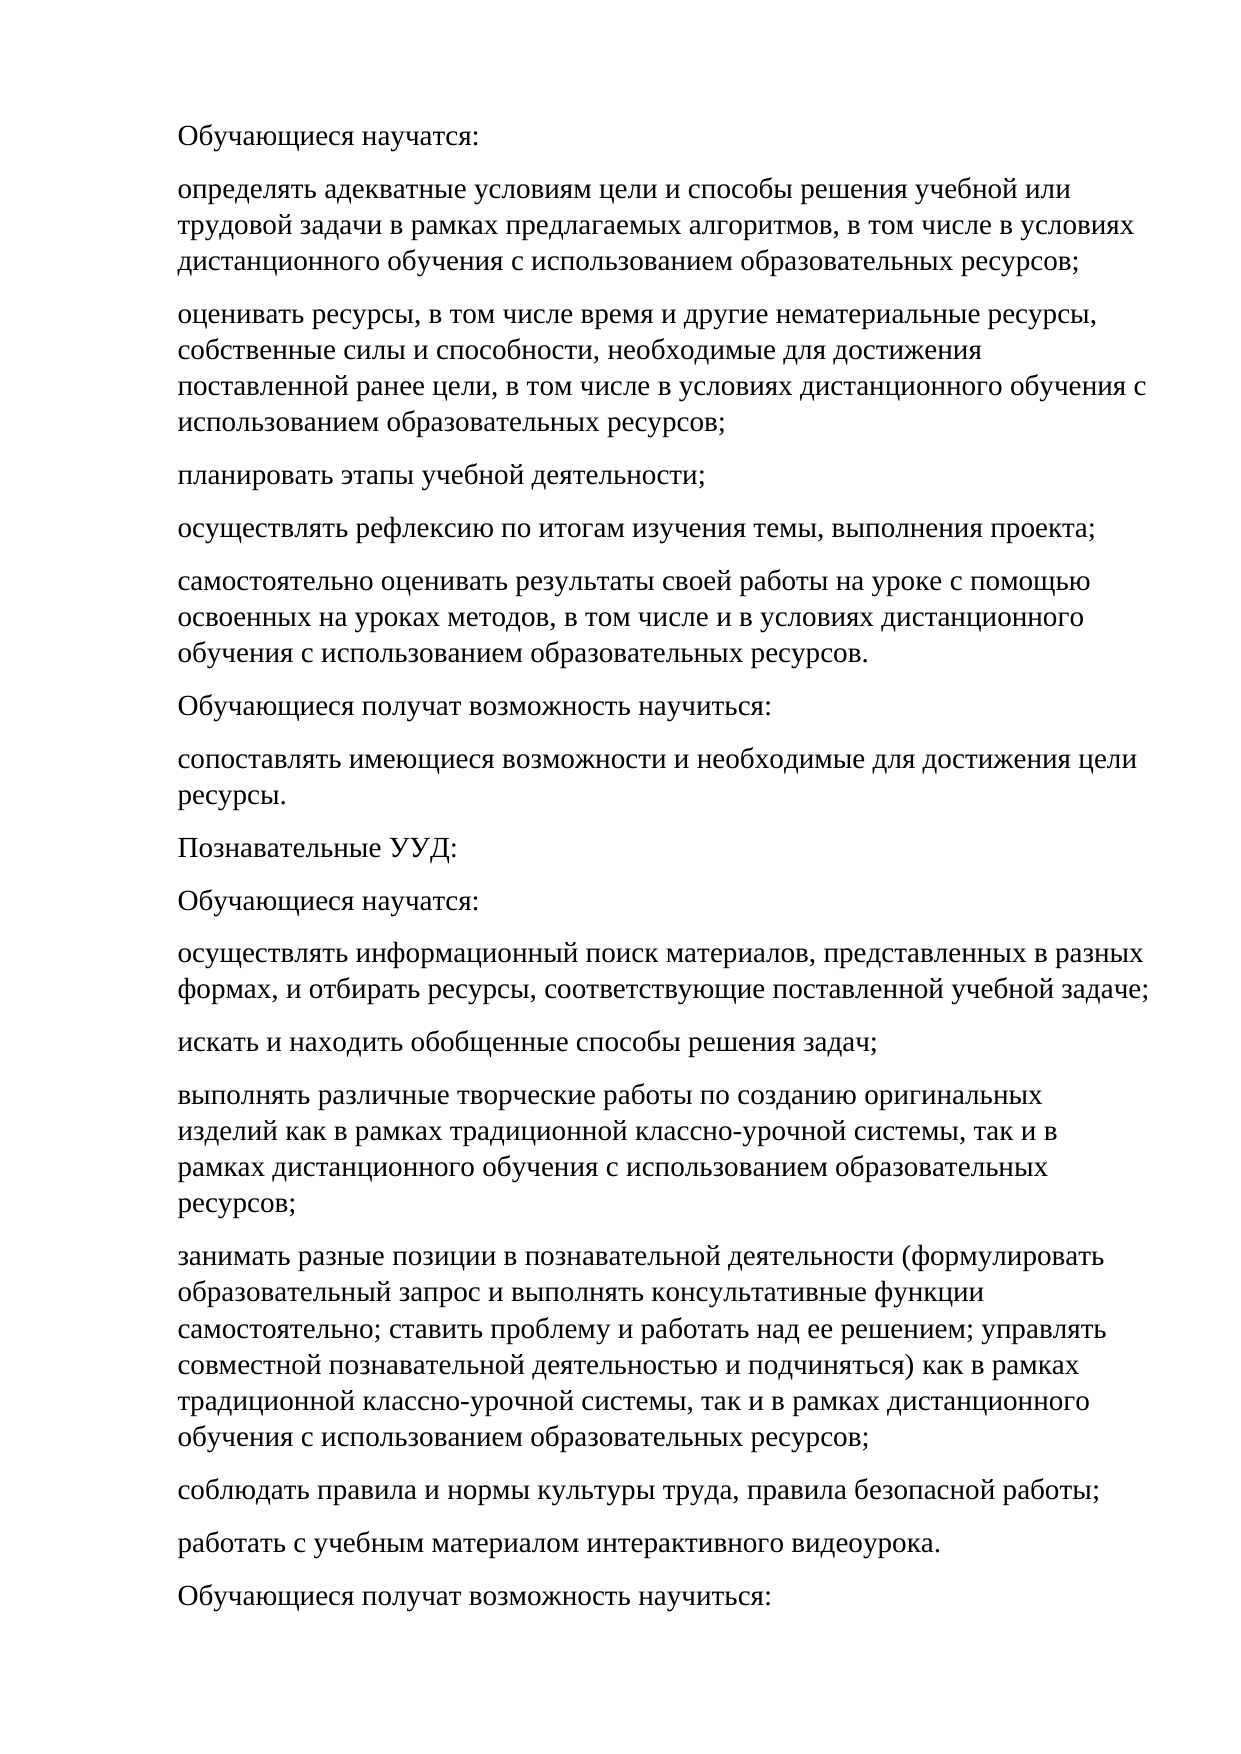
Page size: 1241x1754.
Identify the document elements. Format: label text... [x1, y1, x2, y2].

text Обучающиеся получат возможность научиться: [177, 1578, 1152, 1611]
text определять адекватные условиям цели и способы решения учебной или трудовой задачи в рамках предлагаемых алгоритмов, в том числе в условиях дистанционного обучения с использованием образовательных ресурсов; [177, 171, 1152, 277]
text Обучающиеся научатся: [177, 118, 1152, 152]
text занимать разные позиции в познавательной деятельности (формулировать образовательный запрос и выполнять консультативные функции самостоятельно; ставить проблему и работать над ее решением; управлять совместной познавательной деятельностью и подчиняться) как в рамках традиционной классно-урочной системы, так и в рамках дистанционного обучения с использованием образовательных ресурсов; [177, 1238, 1152, 1453]
text сопоставлять имеющиеся возможности и необходимые для достижения цели ресурсы. [177, 741, 1152, 811]
text соблюдать правила и нормы культуры труда, правила безопасной работы; [177, 1472, 1152, 1506]
text работать с учебным материалом интерактивного видеоурока. [177, 1525, 1152, 1558]
text осуществлять информационный поиск материалов, представленных в разных формах, и отбирать ресурсы, соответствующие поставленной учебной задаче; [177, 935, 1152, 1005]
text Обучающиеся получат возможность научиться: [177, 688, 1152, 722]
text осуществлять рефлексию по итогам изучения темы, выполнения проекта; [177, 510, 1152, 544]
text планировать этапы учебной деятельности; [177, 457, 1152, 491]
text Познавательные УУД: [177, 830, 1152, 863]
text Обучающиеся научатся: [177, 883, 1152, 916]
text оценивать ресурсы, в том числе время и другие нематериальные ресурсы, собственные силы и способности, необходимые для достижения поставленной ранее цели, в том числе в условиях дистанционного обучения с использованием образовательных ресурсов; [177, 296, 1152, 438]
text самостоятельно оценивать результаты своей работы на уроке с помощью освоенных на уроках методов, в том числе и в условиях дистанционного обучения с использованием образовательных ресурсов. [177, 563, 1152, 669]
text искать и находить обобщенные способы решения задач; [177, 1024, 1152, 1058]
text выполнять различные творческие работы по созданию оригинальных изделий как в рамках традиционной классно-урочной системы, так и в рамках дистанционного обучения с использованием образовательных ресурсов; [177, 1077, 1152, 1219]
